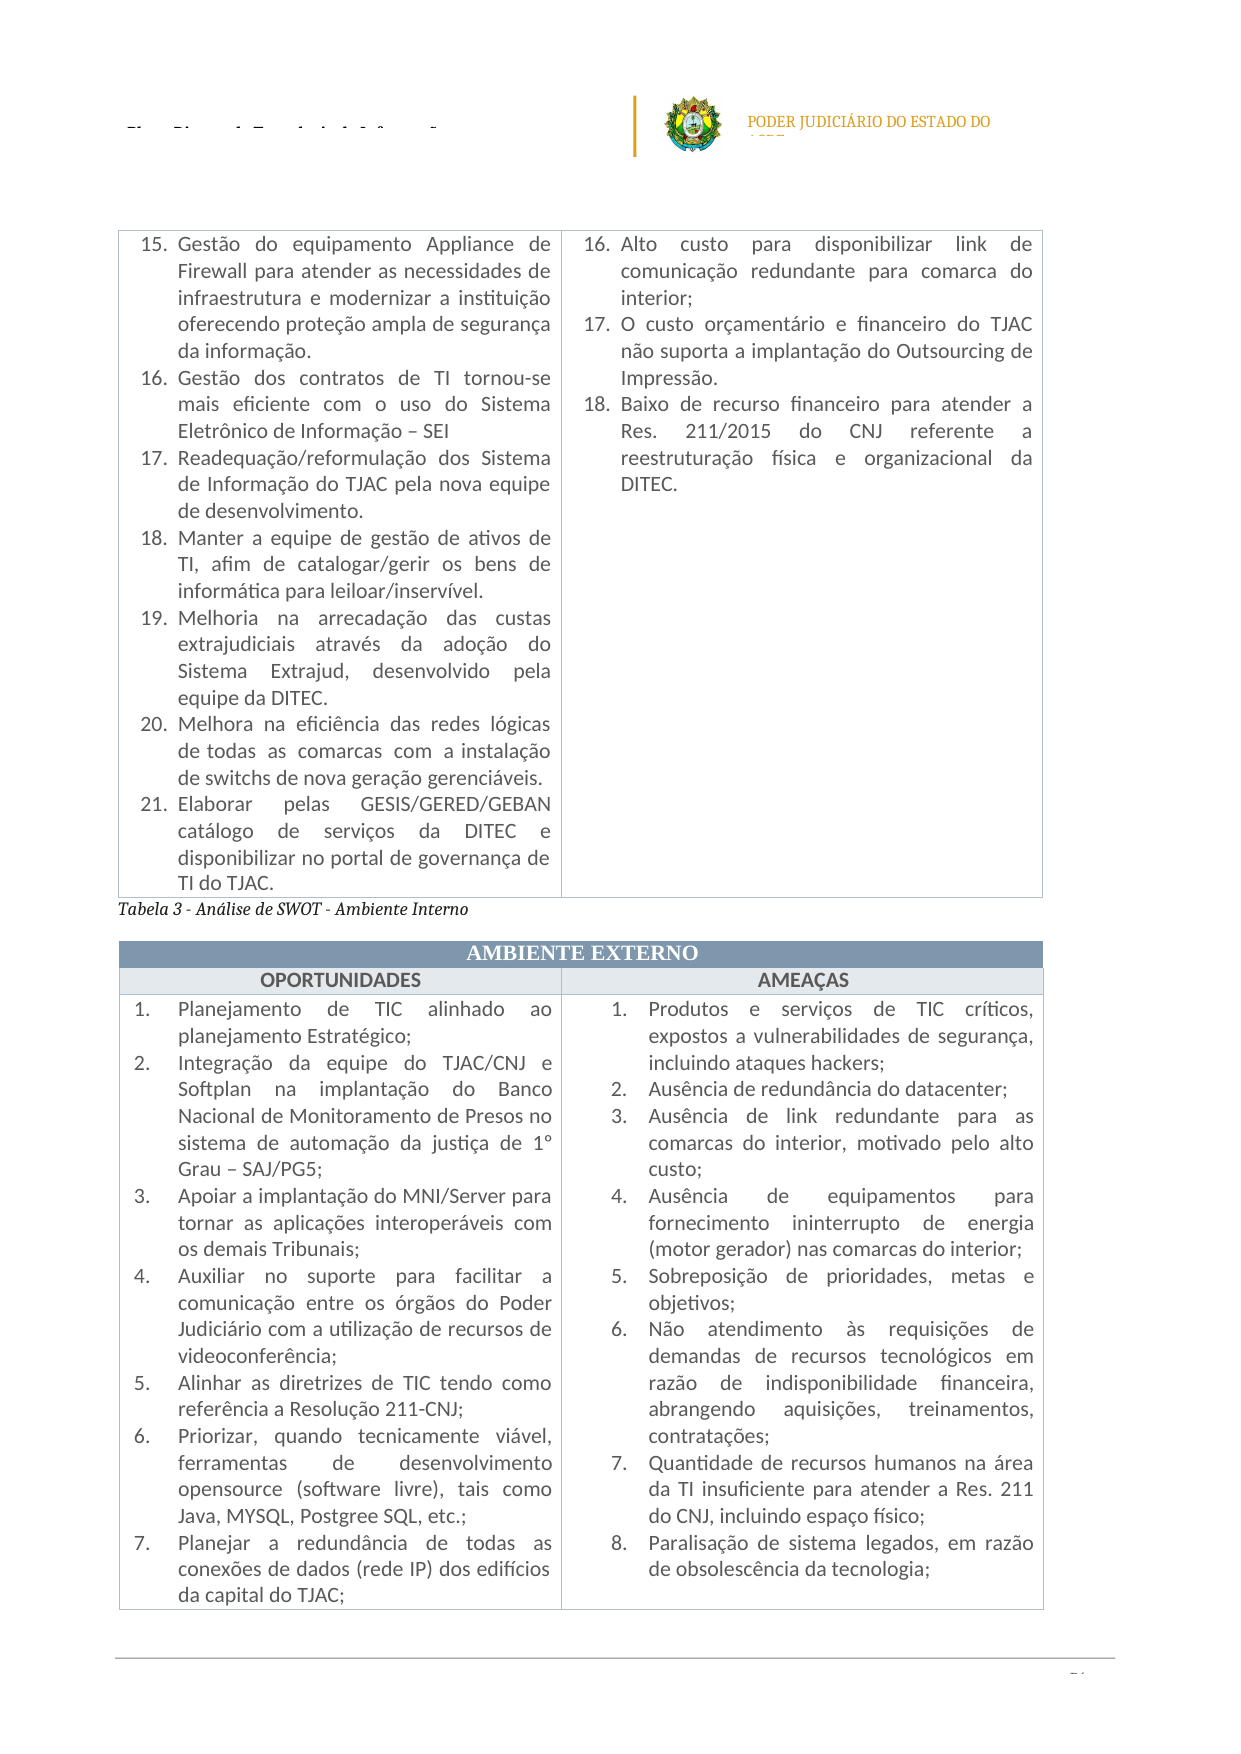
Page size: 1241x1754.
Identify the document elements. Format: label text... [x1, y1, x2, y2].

table_cell OPORTUNIDADES [120, 968, 561, 994]
table_header Alto custo para disponibilizar link de comunicação redundante para comarca do interior; O custo orçamentário e financeiro do TJAC não suporta a implantação do Outsourcing de Impressão. Baixo de recurso financeiro para atender a Res. 211/2015 do CNJ referente a reestruturação física e organizacional da DITEC. [562, 231, 1042, 897]
table_header AMBIENTE EXTERNO [119, 941, 1043, 968]
text Tabela 3 - Análise de SWOT - Ambiente Interno [118, 898, 1148, 920]
table_cell AMEAÇAS [562, 968, 1043, 994]
table_cell Produtos e serviços de TIC críticos, expostos a vulnerabilidades de segurança, incluindo ataques hackers; Ausência de redundância do datacenter; Ausência de link redundante para as comarcas do interior, motivado pelo alto custo; Ausência de equipamentos para fornecimento ininterrupto de energia (motor gerador) nas comarcas do interior; Sobreposição de prioridades, metas e objetivos; Não atendimento às requisições de demandas de recursos tecnológicos em razão de indisponibilidade financeira, abrangendo aquisições, treinamentos, contratações; Quantidade de recursos humanos na área da TI insuficiente para atender a Res. 211 do CNJ, incluindo espaço físico; Paralisação de sistema legados, em razão de obsolescência da tecnologia; [562, 995, 1043, 1608]
picture [663, 96, 723, 153]
table_header Gestão do equipamento Appliance de Firewall para atender as necessidades de infraestrutura e modernizar a instituição oferecendo proteção ampla de segurança da informação. Gestão dos contratos de TI tornou-se mais eficiente com o uso do Sistema Eletrônico de Informação – SEI Readequação/reformulação dos Sistema de Informação do TJAC pela nova equipe de desenvolvimento. Manter a equipe de gestão de ativos de TI, afim de catalogar/gerir os bens de informática para leiloar/inservível. Melhoria na arrecadação das custas extrajudiciais através da adoção do Sistema Extrajud, desenvolvido pela equipe da DITEC. Melhora na eficiência das redes lógicas de todas as comarcas com a instalação de switchs de nova geração gerenciáveis. Elaborar pelas GESIS/GERED/GEBAN catálogo de serviços da DITEC e disponibilizar no portal de governança de TI do TJAC. [119, 231, 561, 897]
table_cell Planejamento de TIC alinhado ao planejamento Estratégico; Integração da equipe do TJAC/CNJ e Softplan na implantação do Banco Nacional de Monitoramento de Presos no sistema de automação da justiça de 1º Grau – SAJ/PG5; Apoiar a implantação do MNI/Server para tornar as aplicações interoperáveis com os demais Tribunais; Auxiliar no suporte para facilitar a comunicação entre os órgãos do Poder Judiciário com a utilização de recursos de videoconferência; Alinhar as diretrizes de TIC tendo como referência a Resolução 211-CNJ; Priorizar, quando tecnicamente viável, ferramentas de desenvolvimento opensource (software livre), tais como Java, MYSQL, Postgree SQL, etc.; Planejar a redundância de todas as conexões de dados (rede IP) dos edifícios da capital do TJAC; [120, 995, 561, 1608]
